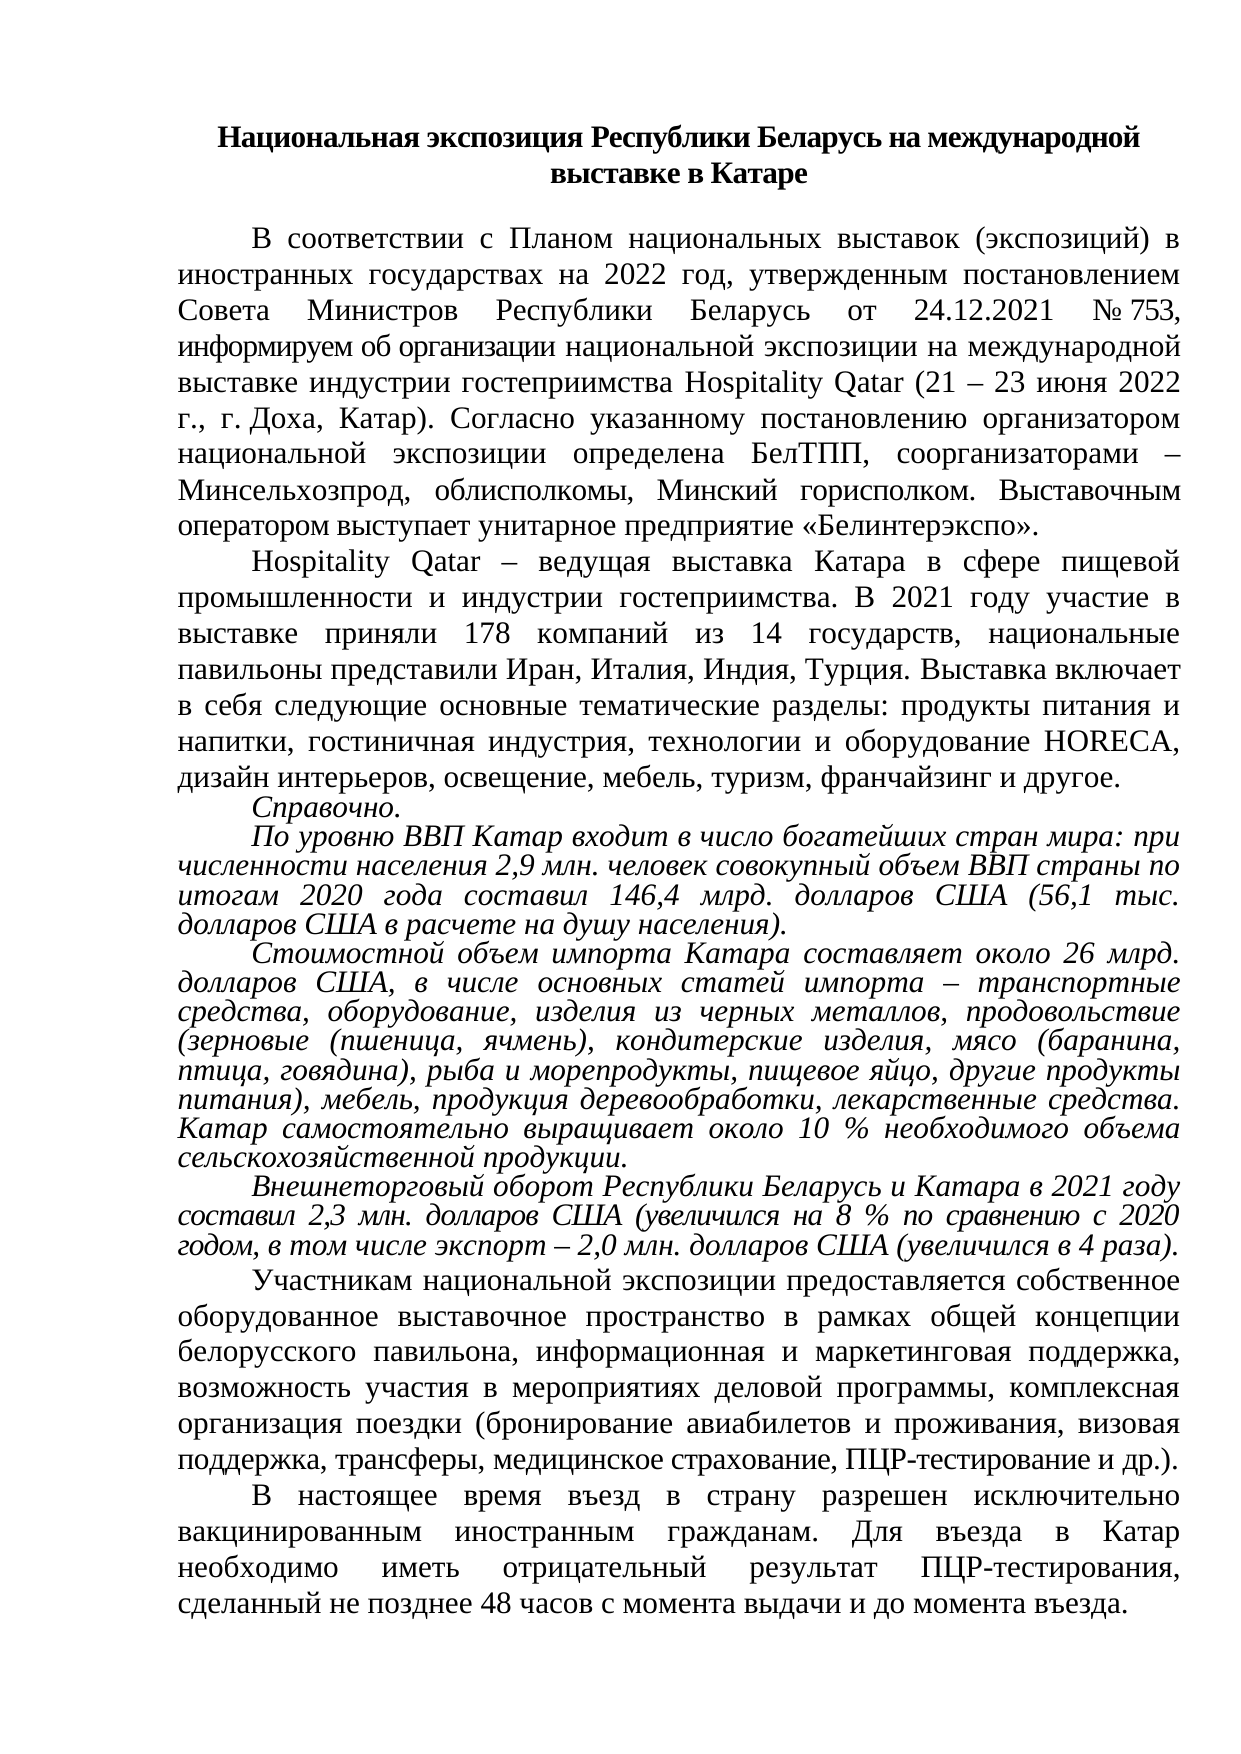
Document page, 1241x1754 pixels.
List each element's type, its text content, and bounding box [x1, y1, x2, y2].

text Стоимостной объем импорта Катара составляет около 26 млрд. долларов США, в числе основных статей импорта – транспортные средства, оборудование, изделия из черных металлов, продовольствие (зерновые (пшеница, ячмень), кондитерские изделия, мясо (баранина, птица, говядина), рыба и морепродукты, пищевое яйцо, другие продукты питания), мебель, продукция деревообработки, лекарственные средства. Катар самостоятельно выращивает около 10 % необходимого объема сельскохозяйственной продукции. [177, 940, 1181, 1173]
text Справочно. [177, 794, 1181, 823]
text Hospitality Qatar – ведущая выставка Катара в сфере пищевой промышленности и индустрии гостеприимства. В 2021 году участие в выставке приняли 178 компаний из 14 государств, национальные павильоны представили Иран, Италия, Индия, Турция. Выставка включает в себя следующие основные тематические разделы: продукты питания и напитки, гостиничная индустрия, технологии и оборудование HORECA, дизайн интерьеров, освещение, мебель, туризм, франчайзинг и другое. [177, 543, 1181, 794]
text В настоящее время въезд в страну разрешен исключительно вакцинированным иностранным гражданам. Для въезда в Катар необходимо иметь отрицательный результат ПЦР-тестирования, сделанный не позднее 48 часов с момента выдачи и до момента въезда. [177, 1476, 1181, 1620]
text По уровню ВВП Катар входит в число богатейших стран мира: при численности населения 2,9 млн. человек совокупный объем ВВП страны по итогам 2020 года составил 146,4 млрд. долларов США (56,1 тыс. долларов США в расчете на душу населения). [177, 823, 1181, 940]
text Национальная экспозиция Республики Беларусь на международной выставке в Катаре [177, 118, 1181, 190]
text В соответствии с Планом национальных выставок (экспозиций) в иностранных государствах на 2022 год, утвержденным постановлением Совета Министров Республики Беларусь от 24.12.2021 № 753, информируем об организации национальной экспозиции на международной выставке индустрии гостеприимства Hospitality Qatar (21 – 23 июня 2022 г., г. Доха, Катар). Согласно указанному постановлению организатором национальной экспозиции определена БелТПП, соорганизаторами – Минсельхозпрод, облисполкомы, Минский горисполком. Выставочным оператором выступает унитарное предприятие «Белинтерэкспо». [177, 219, 1181, 543]
text Внешнеторговый оборот Республики Беларусь и Катара в 2021 году составил 2,3 млн. долларов США (увеличился на 8 % по сравнению с 2020 годом, в том числе экспорт – 2,0 млн. долларов США (увеличился в 4 раза). [177, 1173, 1181, 1261]
text Участникам национальной экспозиции предоставляется собственное оборудованное выставочное пространство в рамках общей концепции белорусского павильона, информационная и маркетинговая поддержка, возможность участия в мероприятиях деловой программы, комплексная организация поездки (бронирование авиабилетов и проживания, визовая поддержка, трансферы, медицинское страхование, ПЦР-тестирование и др.). [177, 1261, 1181, 1476]
